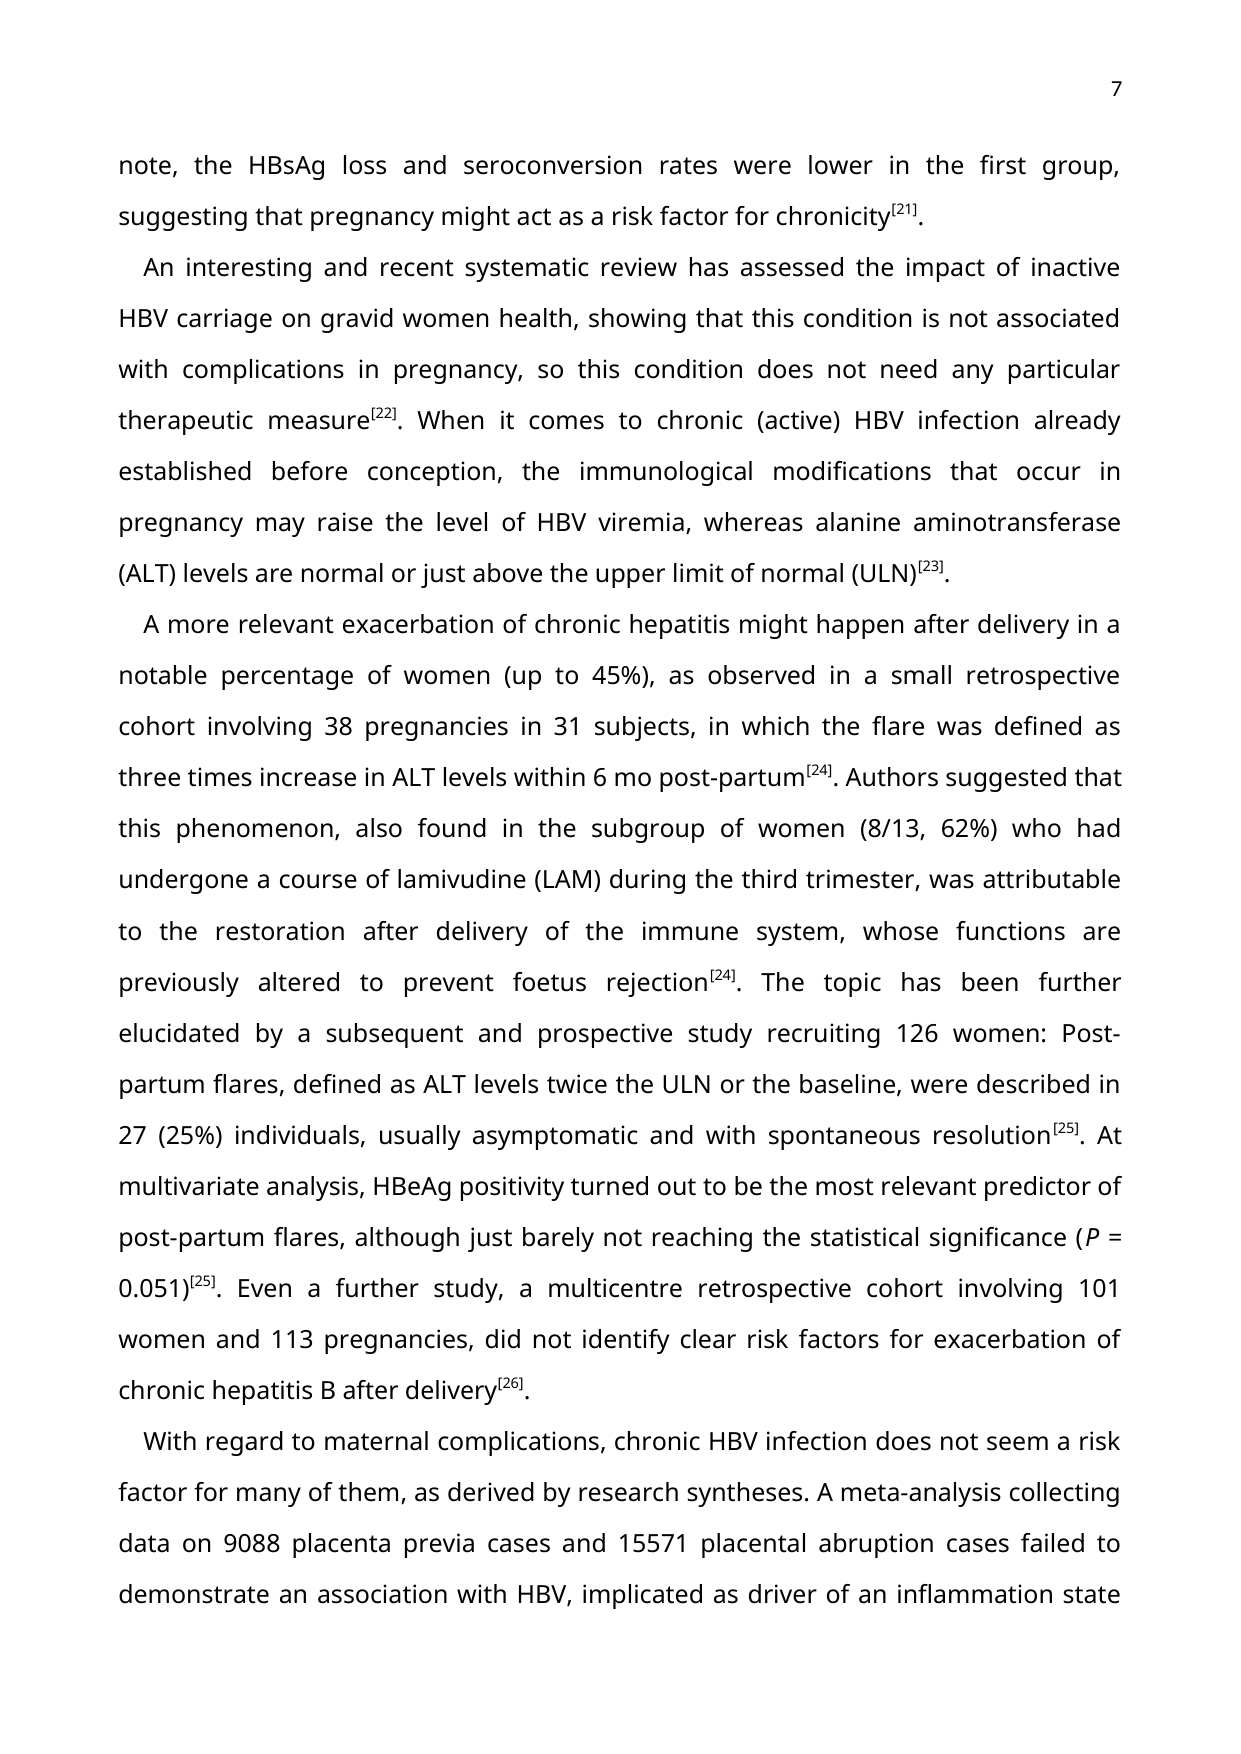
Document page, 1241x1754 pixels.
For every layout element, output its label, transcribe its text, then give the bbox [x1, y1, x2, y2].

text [118, 1424, 1122, 1611]
text An interesting and recent systematic review has assessed the impact of inactive HBV carriage on gravid women health, showing that this condition is not associated with complications in pregnancy, so this condition does not need any particular therapeutic measure[22]. When it comes to chronic (active) HBV infection already established before conception, the immunological modifications that occur in pregnancy may raise the level of HBV viremia, whereas alanine aminotransferase (ALT) levels are normal or just above the upper limit of normal (ULN)[23]. [118, 250, 1122, 590]
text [118, 148, 1122, 233]
text A more relevant exacerbation of chronic hepatitis might happen after delivery in a notable percentage of women (up to 45%), as observed in a small retrospective cohort involving 38 pregnancies in 31 subjects, in which the flare was defined as three times increase in ALT levels within 6 mo post-partum[24]. Authors suggested that this phenomenon, also found in the subgroup of women (8/13, 62%) who had undergone a course of lamivudine (LAM) during the third trimester, was attributable to the restoration after delivery of the immune system, whose functions are previously altered to prevent foetus rejection[24]. The topic has been further elucidated by a subsequent and prospective study recruiting 126 women: Post-partum flares, defined as ALT levels twice the ULN or the baseline, were described in 27 (25%) individuals, usually asymptomatic and with spontaneous resolution[25]. At multivariate analysis, HBeAg positivity turned out to be the most relevant predictor of post-partum flares, although just barely not reaching the statistical significance (P = 0.051)[25]. Even a further study, a multicentre retrospective cohort involving 101 women and 113 pregnancies, did not identify clear risk factors for exacerbation of chronic hepatitis B after delivery[26]. [118, 607, 1122, 1407]
